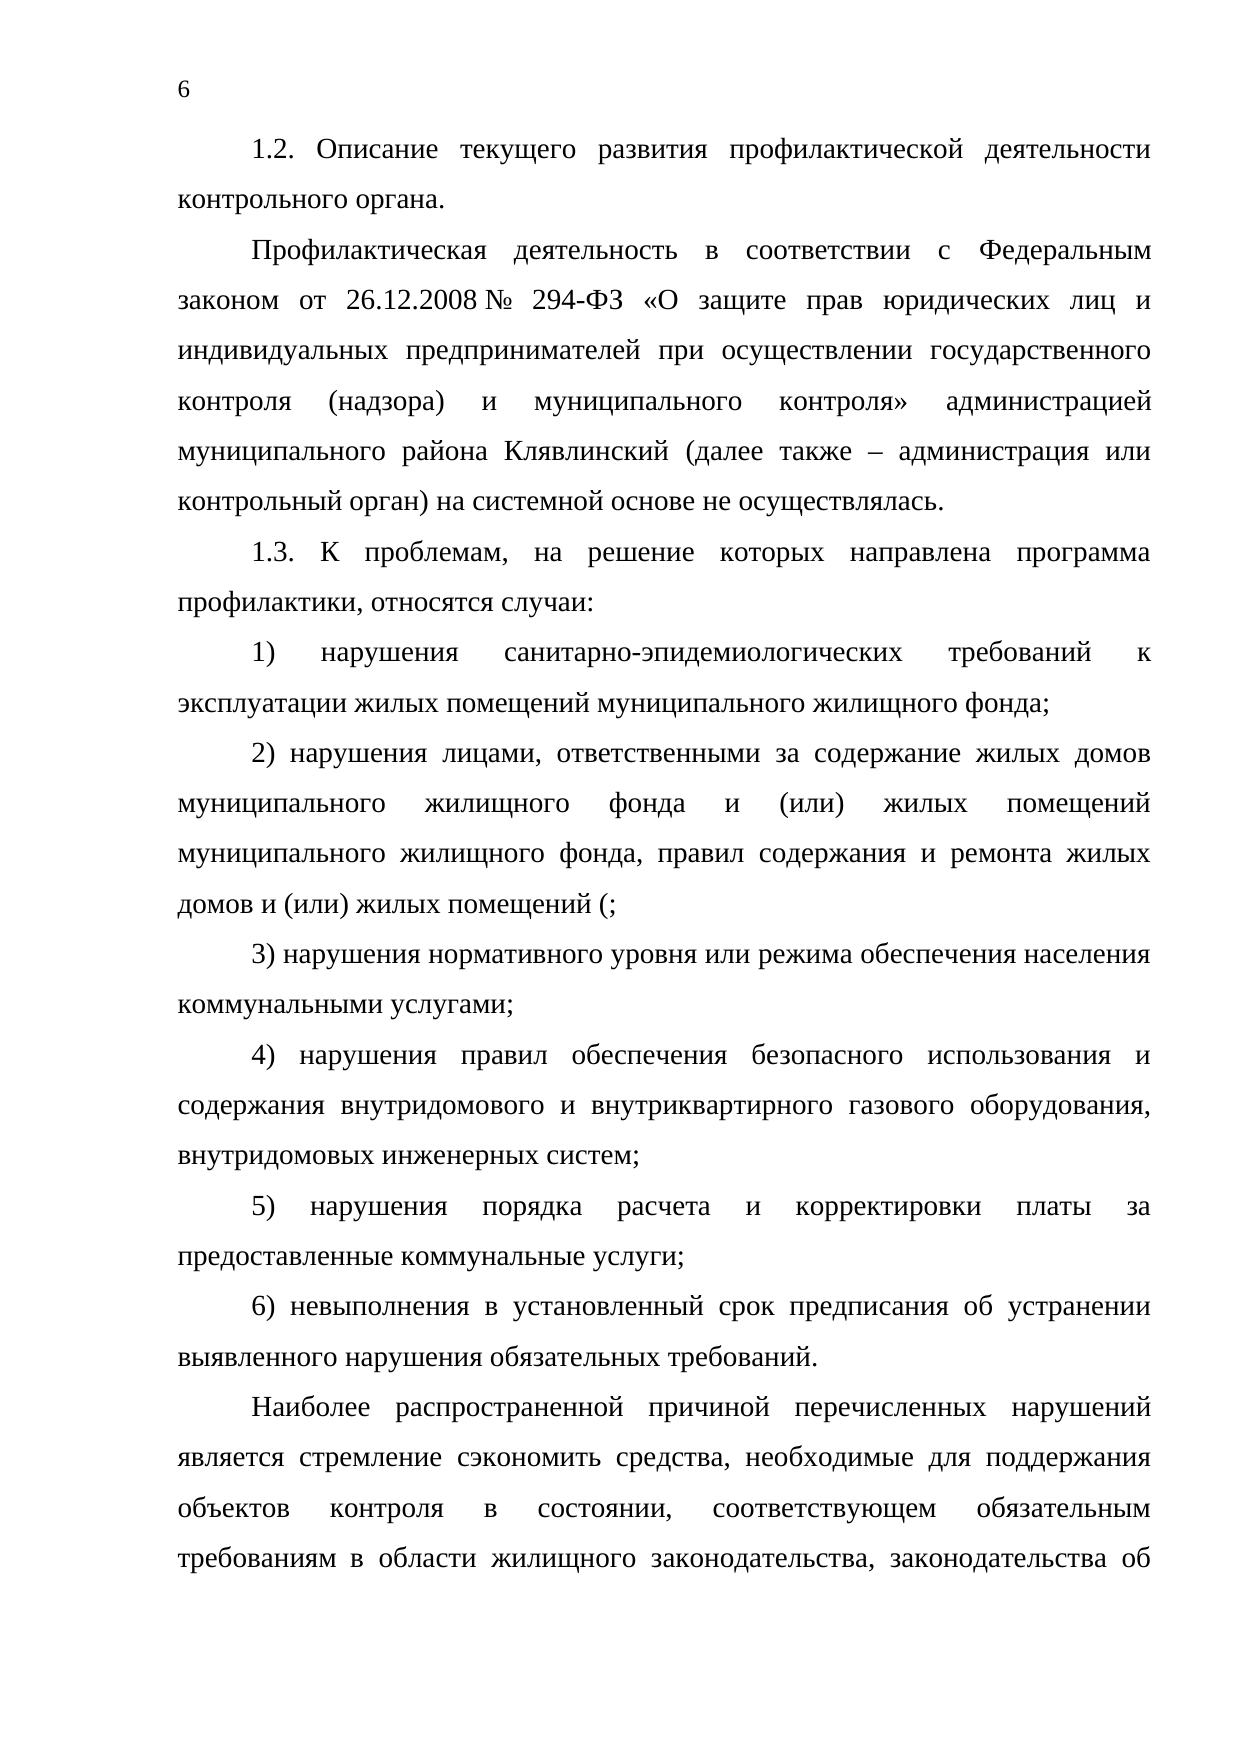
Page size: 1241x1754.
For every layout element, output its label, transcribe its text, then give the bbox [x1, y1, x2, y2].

text Профилактическая деятельность в соответствии с Федеральным законом от 26.12.2008 № 294-ФЗ «О защите прав юридических лиц и индивидуальных предпринимателей при осуществлении государственного контроля (надзора) и муниципального контроля» администрацией муниципального района Клявлинский (далее также – администрация или контрольный орган) на системной основе не осуществлялась. [177, 232, 1152, 333]
text 3) нарушения нормативного уровня или режима обеспечения населения коммунальными услугами; [177, 936, 1152, 1020]
text 5) нарушения порядка расчета и корректировки платы за предоставленные коммунальные услуги; [177, 1188, 1152, 1272]
text Профилактическая деятельность в соответствии с Федеральным законом от 26.12.2008 № 294-ФЗ «О защите прав юридических лиц и индивидуальных предпринимателей при осуществлении государственного контроля (надзора) и муниципального контроля» администрацией муниципального района Клявлинский (далее также – администрация или контрольный орган) на системной основе не осуществлялась. [177, 366, 1152, 517]
text 4) нарушения правил обеспечения безопасного использования и содержания внутридомового и внутриквартирного газового оборудования, внутридомовых инженерных систем; [177, 1037, 1152, 1171]
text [177, 1389, 1152, 1573]
text 1) нарушения санитарно-эпидемиологических требований к эксплуатации жилых помещений муниципального жилищного фонда; [177, 634, 1152, 718]
text 6) невыполнения в установленный срок предписания об устранении выявленного нарушения обязательных требований. [177, 1288, 1152, 1372]
text 2) нарушения лицами, ответственными за содержание жилых домов муниципального жилищного фонда и (или) жилых помещений муниципального жилищного фонда, правил содержания и ремонта жилых домов и (или) жилых помещений (; [177, 735, 1152, 919]
text 1.2. Описание текущего развития профилактической деятельности контрольного органа. [177, 131, 1152, 215]
text 1.3. К проблемам, на решение которых направлена программа профилактики, относятся случаи: [177, 534, 1152, 618]
